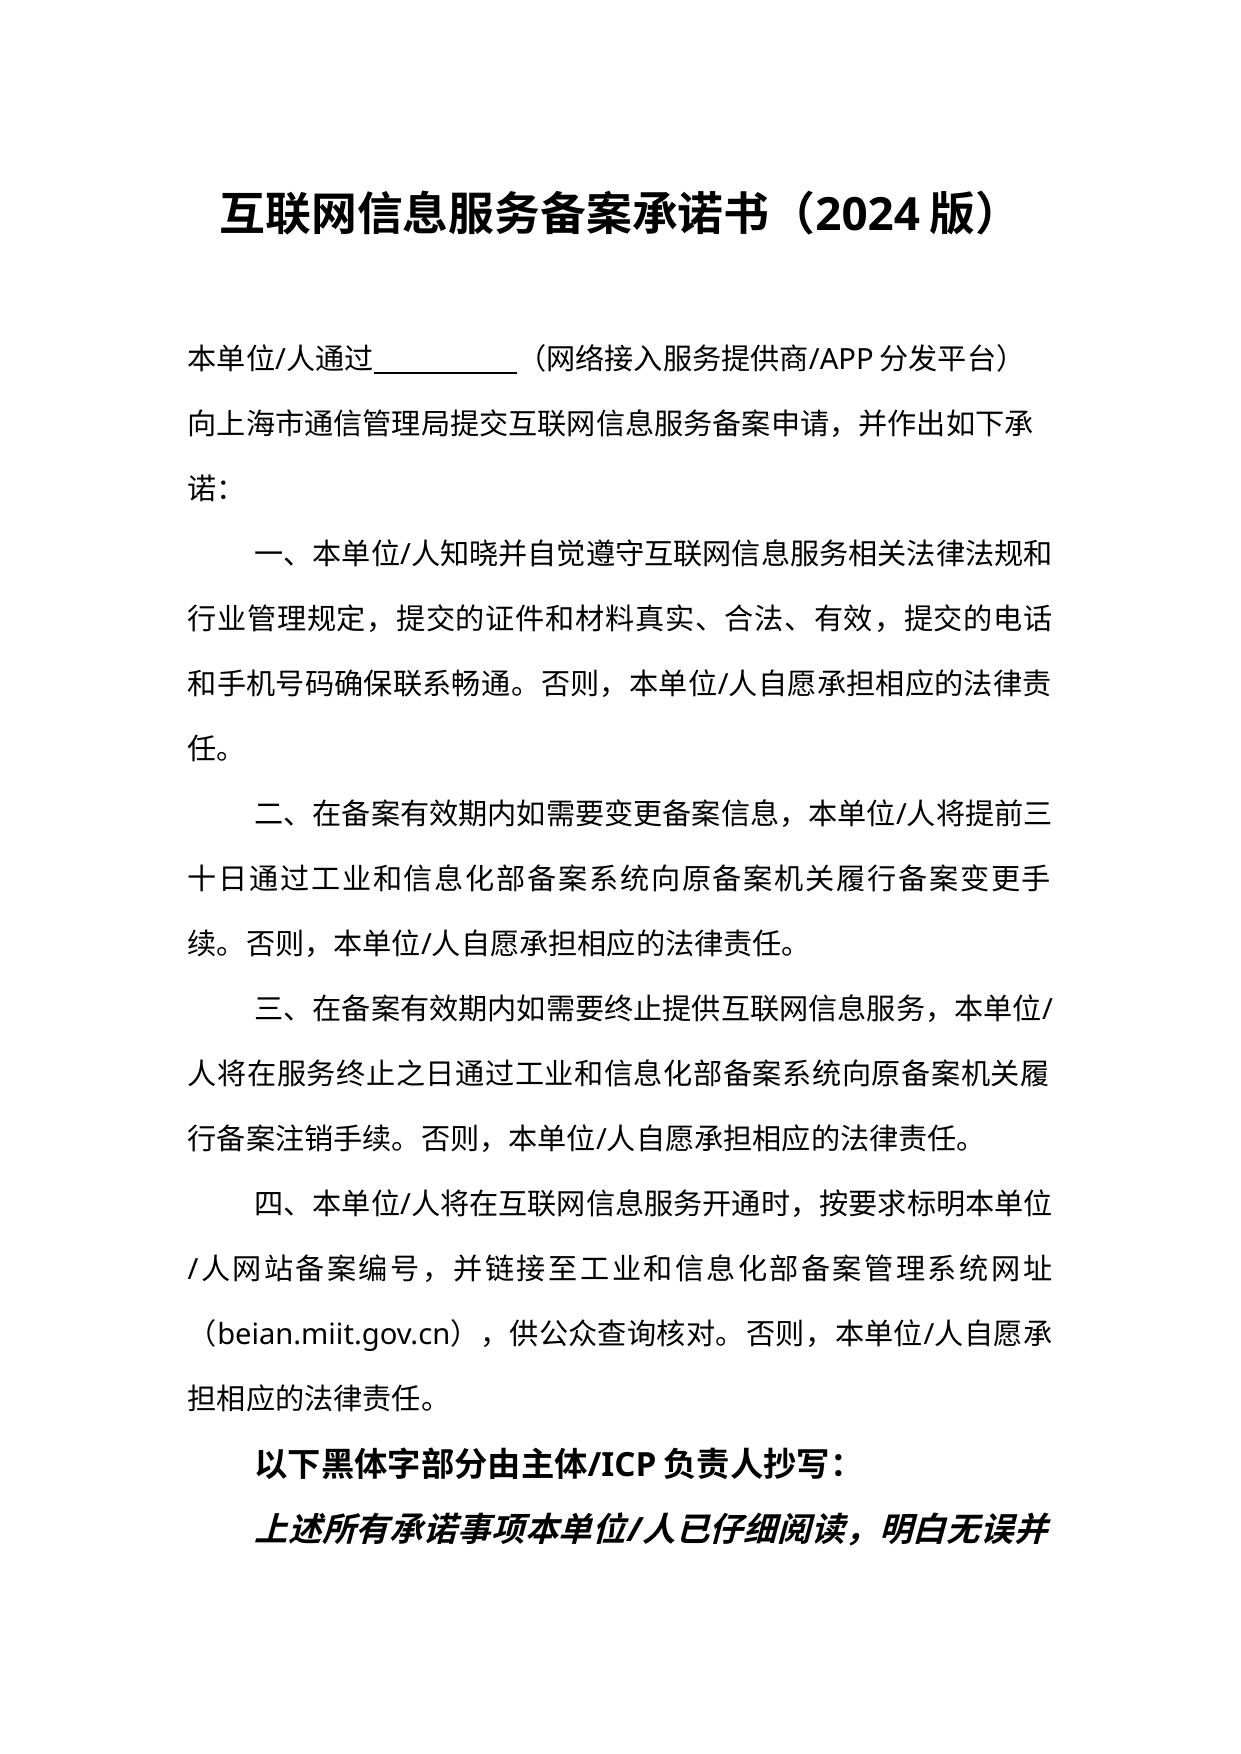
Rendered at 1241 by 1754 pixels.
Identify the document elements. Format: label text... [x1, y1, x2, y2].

text 三、在备案有效期内如需要终止提供互联网信息服务，本单位/人将在服务终止之日通过工业和信息化部备案系统向原备案机关履行备案注销手续。否则，本单位/人自愿承担相应的法律责任。 [187, 974, 1053, 1169]
text 以下黑体字部分由主体/ICP负责人抄写： [187, 1429, 1053, 1494]
text 互联网信息服务备案承诺书（2024版） [187, 162, 1053, 259]
text 四、本单位/人将在互联网信息服务开通时，按要求标明本单位/人网站备案编号，并链接至工业和信息化部备案管理系统网址（beian.miit.gov.cn），供公众查询核对。否则，本单位/人自愿承担相应的法律责任。 [187, 1169, 1053, 1429]
text 一、本单位/人知晓并自觉遵守互联网信息服务相关法律法规和行业管理规定，提交的证件和材料真实、合法、有效，提交的电话和手机号码确保联系畅通。否则，本单位/人自愿承担相应的法律责任。 [187, 519, 1053, 779]
text 本单位/人通过 （网络接入服务提供商/APP分发平台）向上海市通信管理局提交互联网信息服务备案申请，并作出如下承诺： [187, 324, 1053, 519]
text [187, 1494, 1053, 1559]
text 二、在备案有效期内如需要变更备案信息，本单位/人将提前三十日通过工业和信息化部备案系统向原备案机关履行备案变更手续。否则，本单位/人自愿承担相应的法律责任。 [187, 779, 1053, 974]
